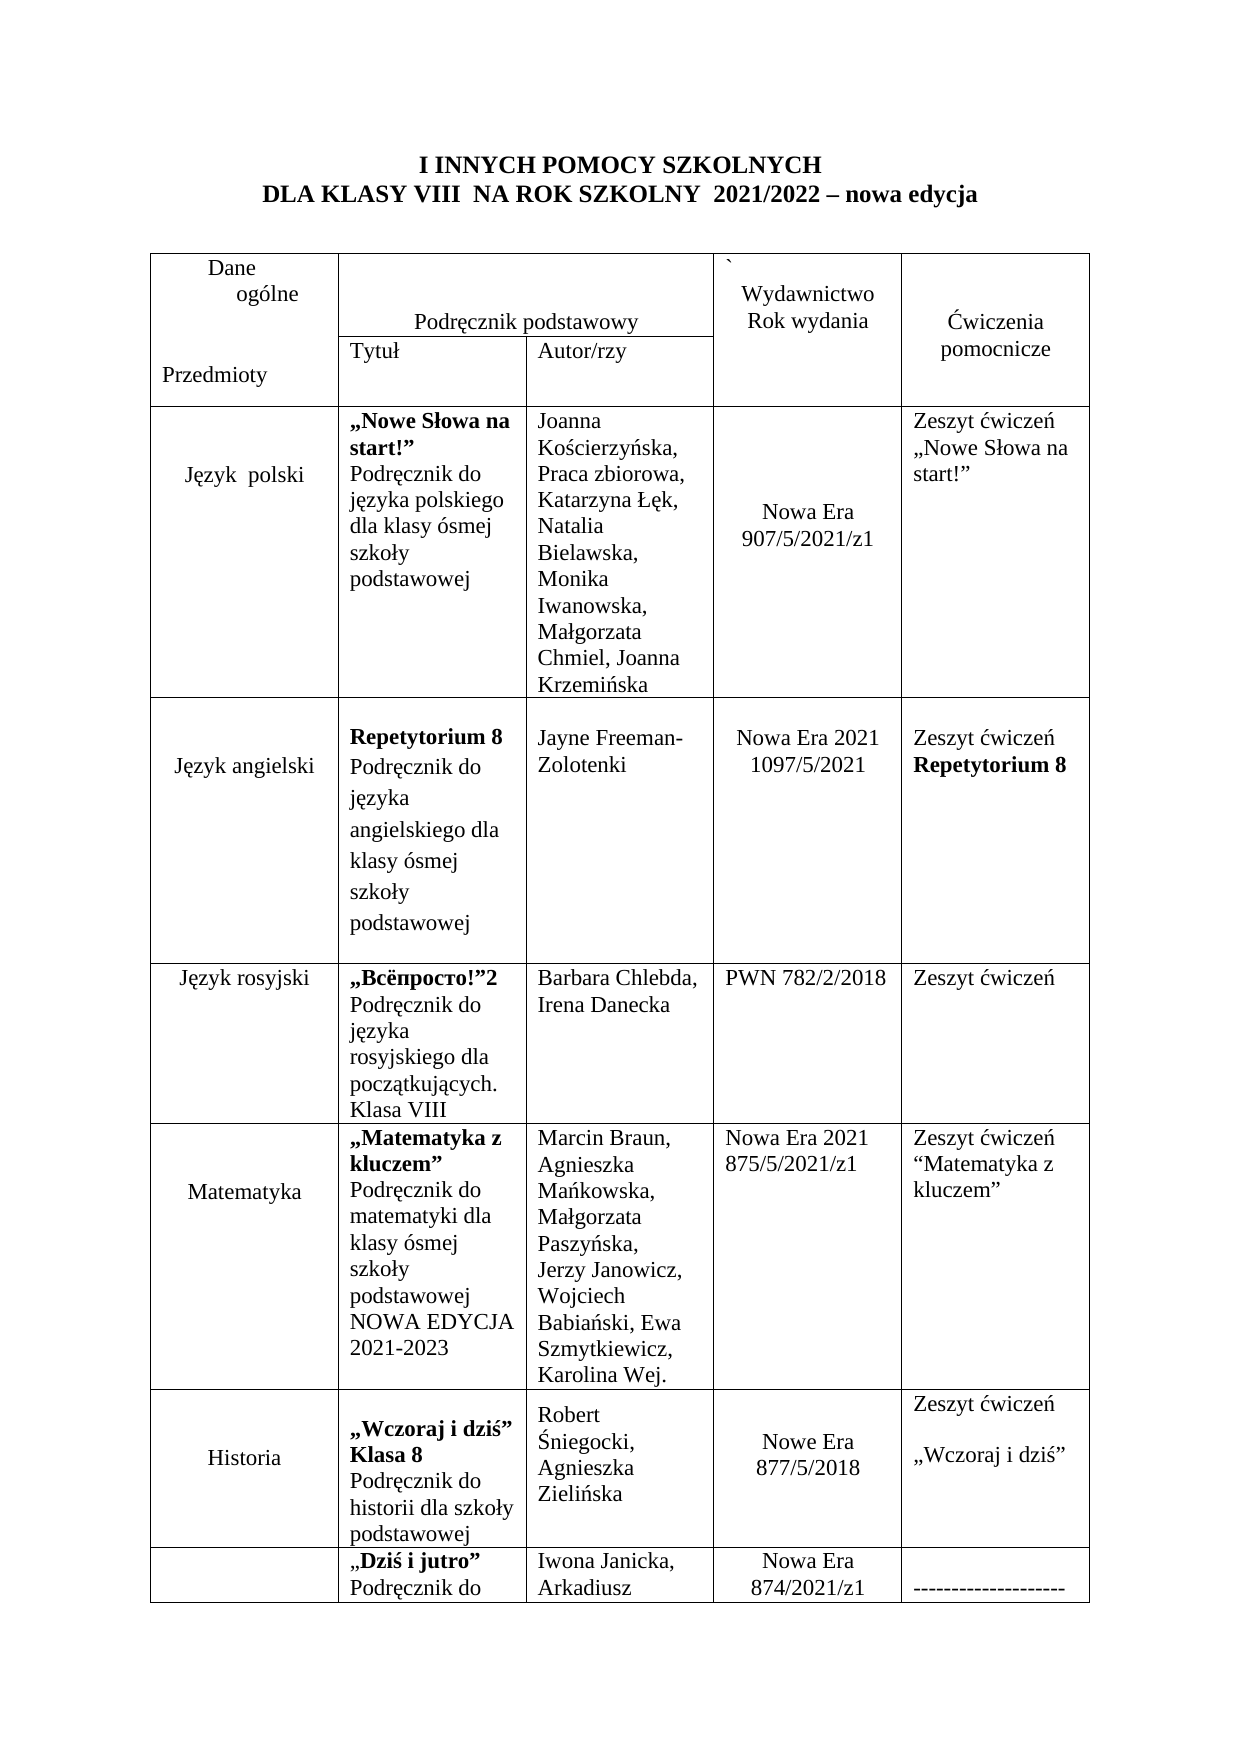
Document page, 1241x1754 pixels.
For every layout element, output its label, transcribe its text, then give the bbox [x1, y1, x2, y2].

table_cell Joanna Kościerzyńska, Praca zbiorowa, Katarzyna Łęk, Natalia Bielawska, Monika Iwanowska, Małgorzata Chmiel, Joanna Krzemińska [527, 407, 713, 697]
table_cell „Всёпpoстᴏ!”2 Podręcznik do języka rosyjskiego dla początkujących. Klasa VIII [339, 964, 526, 1122]
table_cell Nowa Era 2021 1097/5/2021 [714, 698, 901, 963]
table_cell Język polski [151, 407, 338, 697]
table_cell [714, 1548, 901, 1602]
table_cell Zeszyt ćwiczeń „Wczoraj i dziś” [902, 1390, 1089, 1547]
table_cell Nowe Era 877/5/2018 [714, 1390, 901, 1547]
table_cell „Wczoraj i dziś” Klasa 8 Podręcznik do historii dla szkoły podstawowej [339, 1390, 526, 1547]
table_cell Autor/rzy [527, 337, 713, 406]
table_cell Barbara Chlebda, Irena Danecka [527, 964, 713, 1122]
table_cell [527, 1548, 713, 1602]
table_cell Zeszyt ćwiczeń Repetytorium 8 [902, 698, 1089, 963]
table_cell Robert Śniegocki, Agnieszka Zielińska [527, 1390, 713, 1547]
table_cell Repetytorium 8 Podręcznik do języka angielskiego dla klasy ósmej szkoły podstawowej [339, 698, 526, 963]
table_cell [339, 1548, 526, 1602]
table_cell Język rosyjski [151, 964, 338, 1122]
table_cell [151, 1548, 338, 1602]
table_cell Marcin Braun, Agnieszka Mańkowska, Małgorzata Paszyńska, Jerzy Janowicz, Wojciech Babiański, Ewa Szmytkiewicz, Karolina Wej. [527, 1124, 713, 1389]
table_cell Tytuł [339, 337, 526, 406]
table_cell PWN 782/2/2018 [714, 964, 901, 1122]
table_cell Historia [151, 1390, 338, 1547]
table_cell „Nowe Słowa na start!” Podręcznik do języka polskiego dla klasy ósmej szkoły podstawowej [339, 407, 526, 697]
table_header Podręcznik podstawowy [339, 254, 713, 336]
text DLA KLASY VIII NA ROK SZKOLNY 2021/2022 – nowa edycja [150, 179, 1090, 207]
table_cell Matematyka [151, 1124, 338, 1389]
table_cell Zeszyt ćwiczeń [902, 964, 1089, 1122]
table_cell Zeszyt ćwiczeń “Matematyka z kluczem” [902, 1124, 1089, 1389]
text I INNYCH POMOCY SZKOLNYCH [150, 150, 1090, 179]
table_cell Zeszyt ćwiczeń „Nowe Słowa na start!” [902, 407, 1089, 697]
table_cell Język angielski [151, 698, 338, 963]
table_header ` Wydawnictwo Rok wydania [714, 254, 901, 406]
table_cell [902, 1548, 1089, 1602]
table_cell Jayne Freeman-Zolotenki [527, 698, 713, 963]
table_header Dane ogólne Przedmioty [151, 254, 338, 406]
table_cell „Matematyka z kluczem” Podręcznik do matematyki dla klasy ósmej szkoły podstawowej NOWA EDYCJA 2021-2023 [339, 1124, 526, 1389]
table_cell Nowa Era 2021 875/5/2021/z1 [714, 1124, 901, 1389]
table_cell Nowa Era 907/5/2021/z1 [714, 407, 901, 697]
table_header Ćwiczenia pomocnicze [902, 254, 1089, 406]
